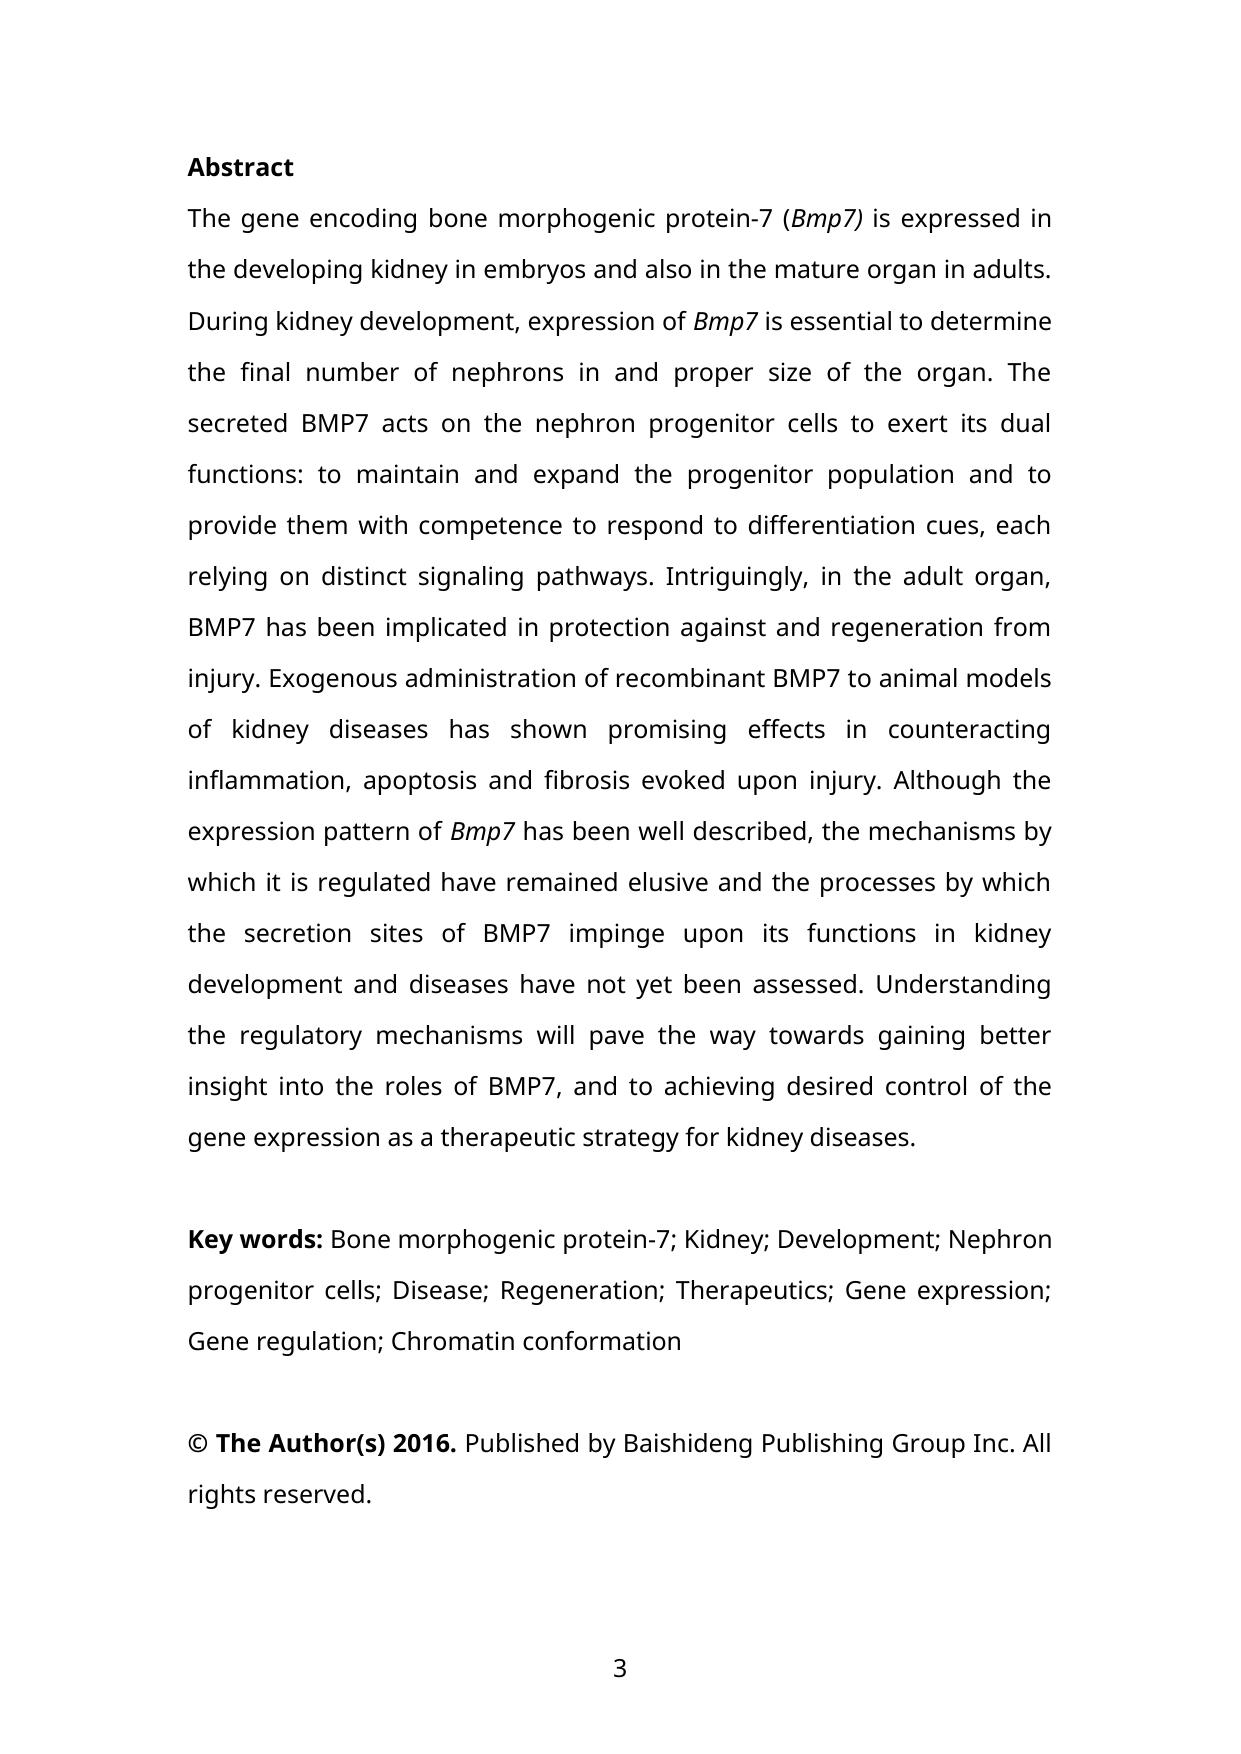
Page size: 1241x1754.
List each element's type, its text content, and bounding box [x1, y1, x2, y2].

text Abstract [187, 150, 1053, 184]
text © The Author(s) 2016. Published by Baishideng Publishing Group Inc. All rights reserved. [187, 1426, 1053, 1511]
text Key words: Bone morphogenic protein-7; Kidney; Development; Nephron progenitor cells; Disease; Regeneration; Therapeutics; Gene expression; Gene regulation; Chromatin conformation [187, 1222, 1053, 1358]
text The gene encoding bone morphogenic protein-7 (Bmp7) is expressed in the developing kidney in embryos and also in the mature organ in adults. During kidney development, expression of Bmp7 is essential to determine the final number of nephrons in and proper size of the organ. The secreted BMP7 acts on the nephron progenitor cells to exert its dual functions: to maintain and expand the progenitor population and to provide them with competence to respond to differentiation cues, each relying on distinct signaling pathways. Intriguingly, in the adult organ, BMP7 has been implicated in protection against and regeneration from injury. Exogenous administration of recombinant BMP7 to animal models of kidney diseases has shown promising effects in counteracting inflammation, apoptosis and fibrosis evoked upon injury. Although the expression pattern of Bmp7 has been well described, the mechanisms by which it is regulated have remained elusive and the processes by which the secretion sites of BMP7 impinge upon its functions in kidney development and diseases have not yet been assessed. Understanding the regulatory mechanisms will pave the way towards gaining better insight into the roles of BMP7, and to achieving desired control of the gene expression as a therapeutic strategy for kidney diseases. [187, 201, 1053, 1154]
